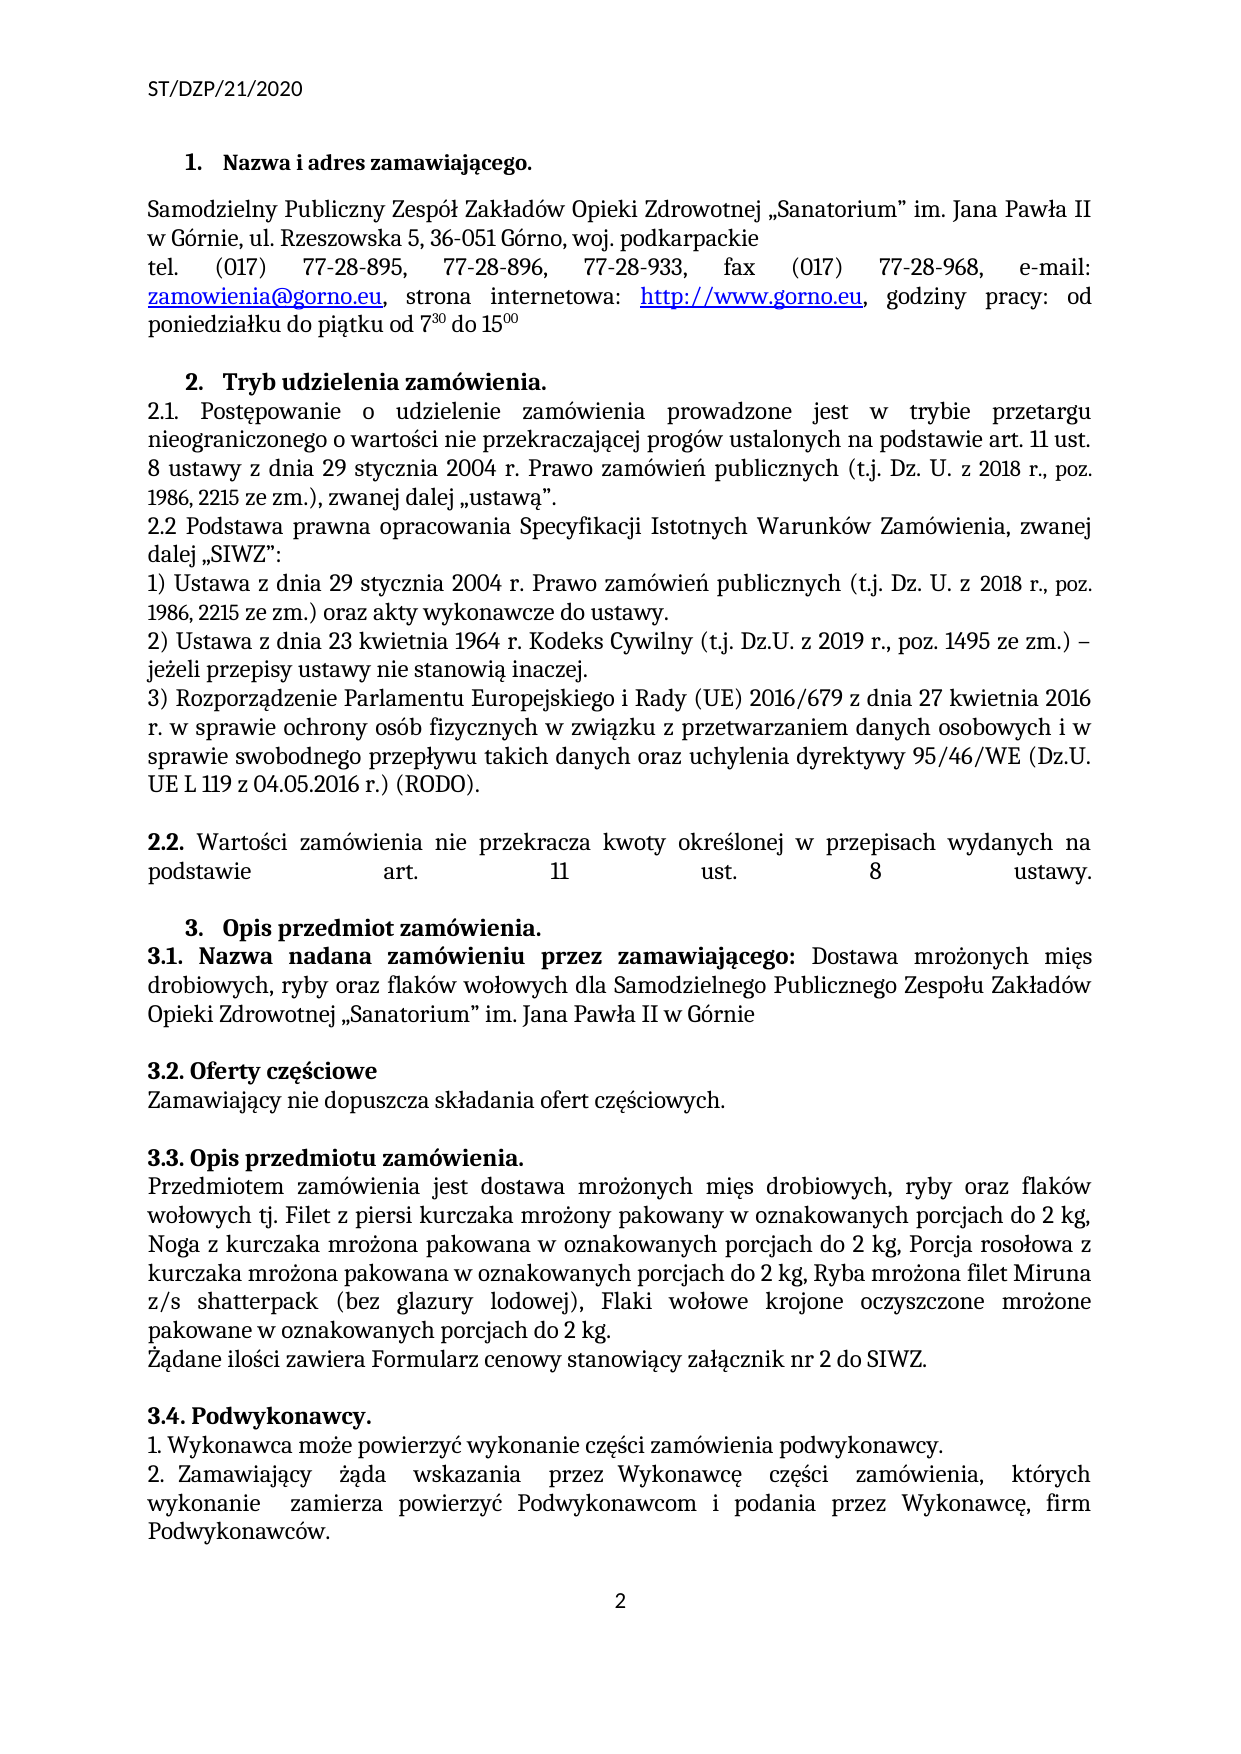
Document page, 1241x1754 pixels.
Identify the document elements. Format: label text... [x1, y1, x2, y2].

text Przedmiotem zamówienia jest dostawa mrożonych mięs drobiowych, ryby oraz flaków wołowych tj. Filet z piersi kurczaka mrożony pakowany w oznakowanych porcjach do 2 kg, Noga z kurczaka mrożona pakowana w oznakowanych porcjach do 2 kg, Porcja rosołowa z kurczaka mrożona pakowana w oznakowanych porcjach do 2 kg, Ryba mrożona filet Miruna z/s shatterpack (bez glazury lodowej), Flaki wołowe krojone oczyszczone mrożone pakowane w oznakowanych porcjach do 2 kg. [148, 1172, 1092, 1345]
text 3.3. Opis przedmiotu zamówienia. [148, 1143, 1092, 1172]
text tel. (017) 77-28-895, 77-28-896, 77-28-933, fax (017) 77-28-968, e-mail: zamowienia@gorno.eu, strona internetowa: http://www.gorno.eu, godziny pracy: od poniedziałku do piątku od 730 do 1500 [148, 253, 1092, 339]
text 2.2. Wartości zamówienia nie przekracza kwoty określonej w przepisach wydanych na podstawie art. 11 ust. 8 ustawy. [148, 828, 1092, 913]
text 2) Ustawa z dnia 23 kwietnia 1964 r. Kodeks Cywilny (t.j. Dz.U. z 2019 r., poz. 1495 ze zm.) – jeżeli przepisy ustawy nie stanowią inaczej. [148, 627, 1092, 684]
text Zamawiający nie dopuszcza składania ofert częściowych. [148, 1086, 1092, 1115]
list Opis przedmiot zamówienia. [185, 913, 1092, 942]
text 2.2 Podstawa prawna opracowania Specyfikacji Istotnych Warunków Zamówienia, zwanej dalej „SIWZ”: [148, 512, 1092, 569]
text 2.1. Postępowanie o udzielenie zamówienia prowadzone jest w trybie przetargu nieograniczonego o wartości nie przekraczającej progów ustalonych na podstawie art. 11 ust. 8 ustawy z dnia 29 stycznia 2004 r. Prawo zamówień publicznych (t.j. Dz. U. z 2018 r., poz. 1986, 2215 ze zm.), zwanej dalej „ustawą”. [148, 397, 1092, 512]
list Tryb udzielenia zamówienia. [185, 368, 1092, 397]
text 3) Rozporządzenie Parlamentu Europejskiego i Rady (UE) 2016/679 z dnia 27 kwietnia 2016 r. w sprawie ochrony osób fizycznych w związku z przetwarzaniem danych osobowych i w sprawie swobodnego przepływu takich danych oraz uchylenia dyrektywy 95/46/WE (Dz.U. UE L 119 z 04.05.2016 r.) (RODO). [148, 684, 1092, 799]
text 3.1. Nazwa nadana zamówieniu przez zamawiającego: Dostawa mrożonych mięs drobiowych, ryby oraz flaków wołowych dla Samodzielnego Publicznego Zespołu Zakładów Opieki Zdrowotnej „Sanatorium” im. Jana Pawła II w Górnie [148, 942, 1092, 1028]
text 1) Ustawa z dnia 29 stycznia 2004 r. Prawo zamówień publicznych (t.j. Dz. U. z 2018 r., poz. 1986, 2215 ze zm.) oraz akty wykonawcze do ustawy. [148, 569, 1092, 627]
text Samodzielny Publiczny Zespół Zakładów Opieki Zdrowotnej „Sanatorium” im. Jana Pawła II w Górnie, ul. Rzeszowska 5, 36-051 Górno, woj. podkarpackie [148, 195, 1092, 253]
text 3.2. Oferty częściowe [148, 1057, 1092, 1086]
list Nazwa i adres zamawiającego. [185, 148, 1092, 176]
text 1. Wykonawca może powierzyć wykonanie części zamówienia podwykonawcy. [148, 1431, 1092, 1460]
text 3.4. Podwykonawcy. [148, 1402, 1092, 1431]
text 2. Zamawiający żąda wskazania przez Wykonawcę części zamówienia, których wykonanie zamierza powierzyć Podwykonawcom i podania przez Wykonawcę, firm Podwykonawców. [148, 1460, 1092, 1546]
text Żądane ilości zawiera Formularz cenowy stanowiący załącznik nr 2 do SIWZ. [148, 1345, 1092, 1373]
